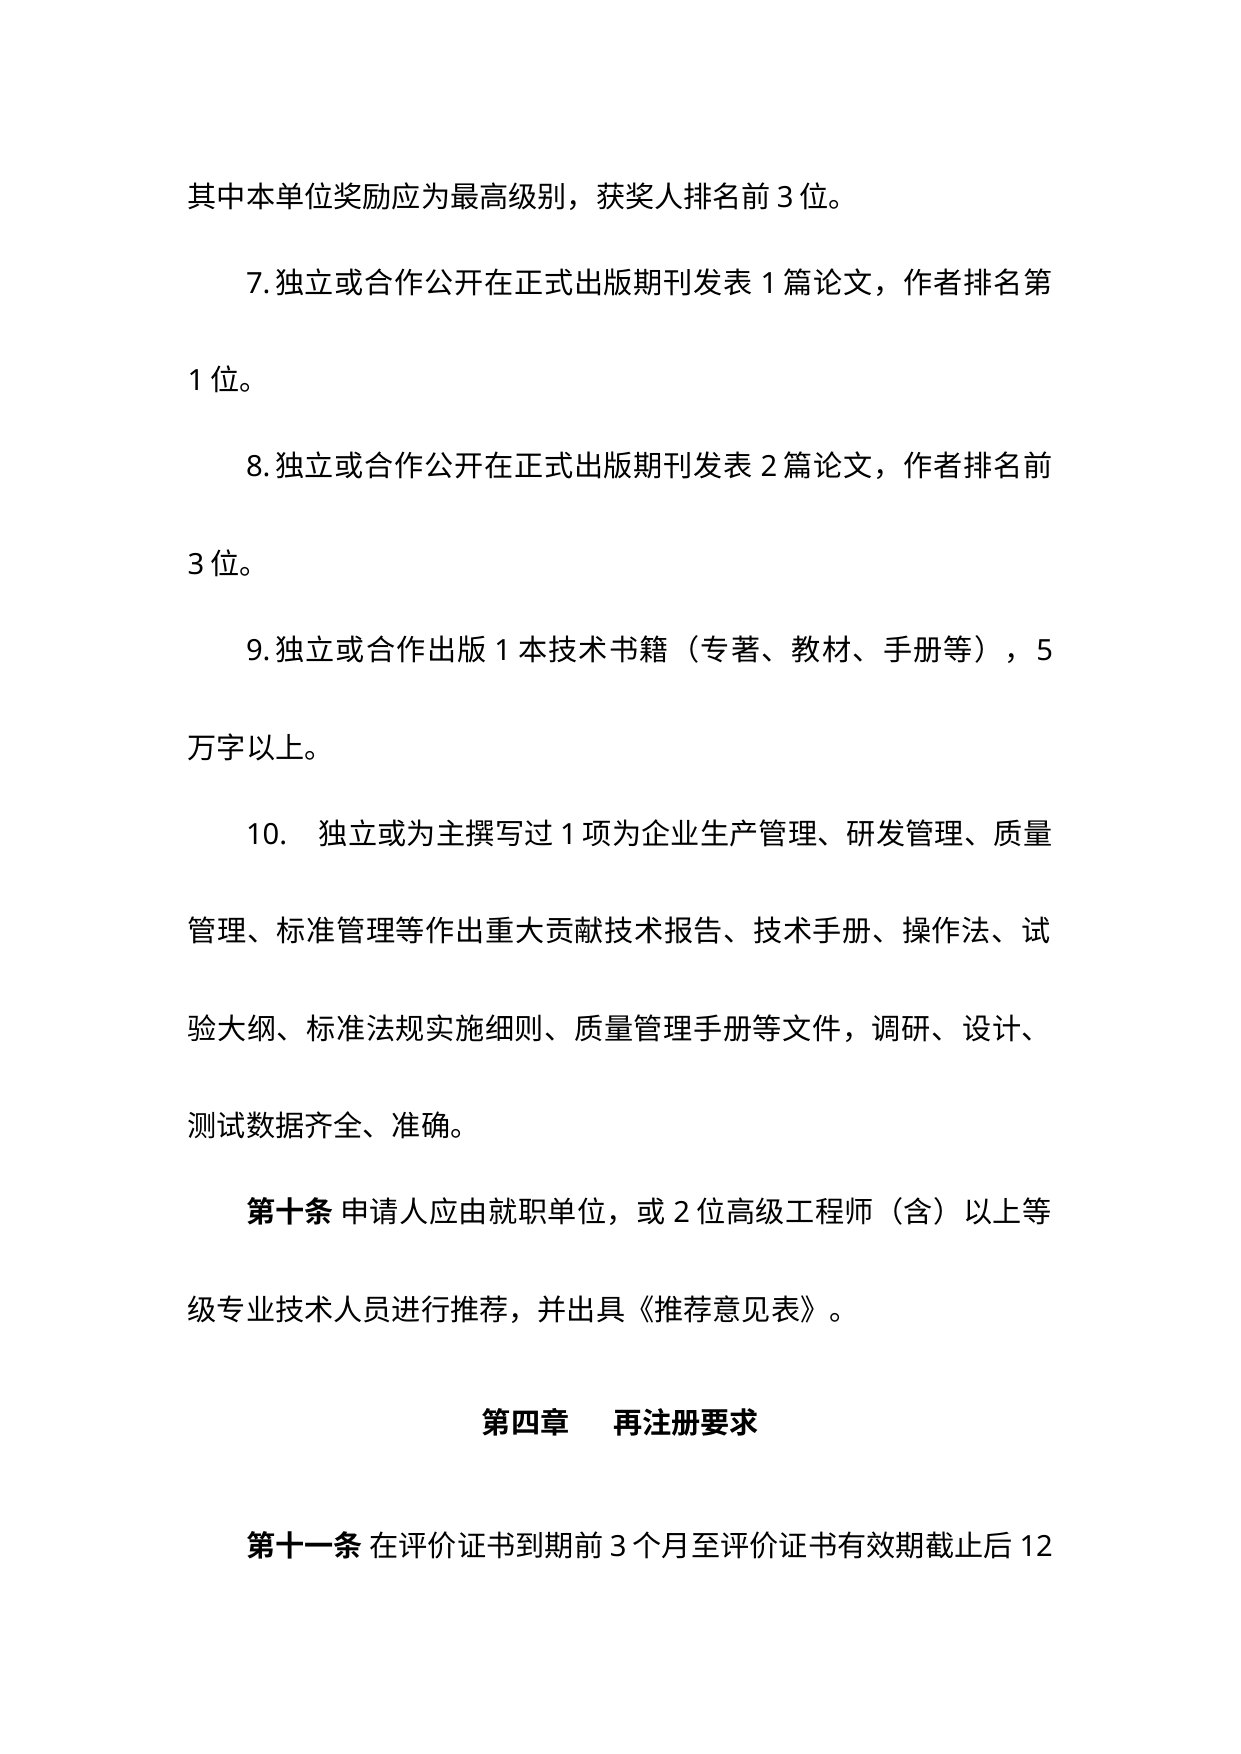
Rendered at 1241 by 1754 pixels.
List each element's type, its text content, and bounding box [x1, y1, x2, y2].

list 独立或合作公开在正式出版期刊发表2篇论文，作者排名前3位。 [187, 432, 1053, 594]
list 申请人应由就职单位，或2位高级工程师（含）以上等级专业技术人员进行推荐，并出具《推荐意见表》。 [187, 1178, 1053, 1340]
list 独立或为主撰写过1项为企业生产管理、研发管理、质量管理、标准管理等作出重大贡献技术报告、技术手册、操作法、试验大纲、标准法规实施细则、质量管理手册等文件，调研、设计、测试数据齐全、准确。 [187, 799, 1053, 1157]
subtitle 再注册要求 [187, 1388, 1053, 1453]
list 独立或合作出版1本技术书籍（专著、教材、手册等），5万字以上。 [187, 615, 1053, 778]
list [187, 1511, 1053, 1576]
list 独立或合作公开在正式出版期刊发表1篇论文，作者排名第1位。 [187, 248, 1053, 411]
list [187, 162, 1053, 227]
